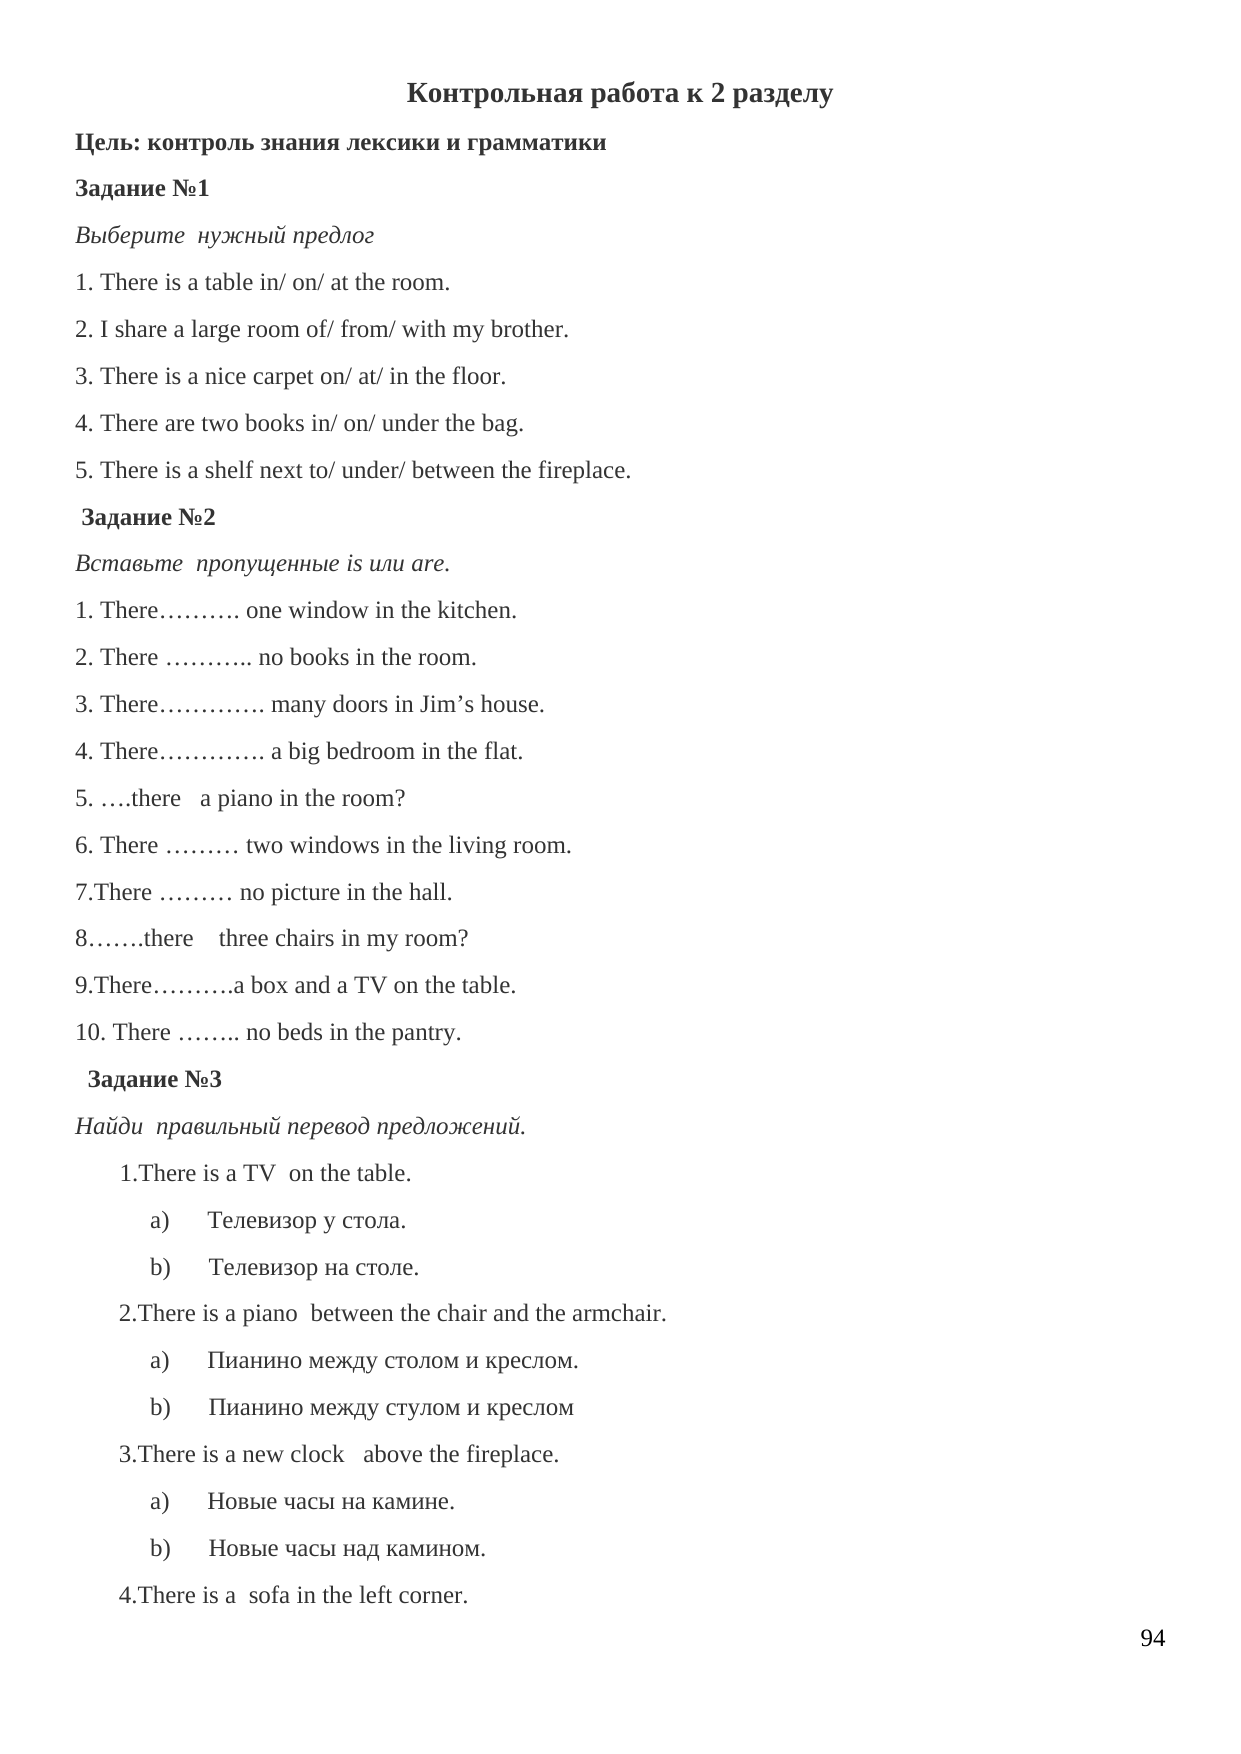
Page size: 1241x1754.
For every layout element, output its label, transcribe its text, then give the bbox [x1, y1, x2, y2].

text 4. There are two books in/ on/ under the bag. [75, 405, 1165, 437]
text b) Пианино между стулом и креслом [150, 1390, 1165, 1421]
text 8…….there three chairs in my room? [75, 921, 1165, 952]
text a) Телевизор у стола. [150, 1202, 1165, 1233]
text Цель: контроль знания лексики и грамматики [75, 124, 1165, 155]
text 3.There is a new clock above the fireplace. [75, 1437, 1165, 1468]
text 1. There………. one window in the kitchen. [75, 593, 1165, 624]
text 5. ….there a piano in the room? [75, 780, 1165, 812]
text Контрольная работа к 2 разделу [75, 75, 1165, 108]
text Вставьте пропущенные is или are. [75, 546, 1165, 577]
text Найди правильный перевод предложений. [75, 1108, 1165, 1140]
text 1. There is a table in/ on/ at the room. [75, 265, 1165, 296]
text Выберите нужный предлог [75, 218, 1165, 249]
text a) Новые часы на камине. [150, 1483, 1165, 1515]
text 1.There is a TV on the table. [119, 1155, 1165, 1187]
text 3. There…………. many doors in Jim’s house. [75, 687, 1165, 718]
text b) Новые часы над камином. [150, 1530, 1165, 1562]
text 7.There ……… no picture in the hall. [75, 874, 1165, 905]
text 10. There …….. no beds in the pantry. [75, 1015, 1165, 1046]
text 3. There is a nice carpet on/ at/ in the floor. [75, 358, 1165, 390]
text 6. There ……… two windows in the living room. [75, 827, 1165, 858]
text 2. I share a large room of/ from/ with my brother. [75, 312, 1165, 343]
text 4.There is a sofa in the left corner. [75, 1577, 1165, 1608]
text 4. There…………. a big bedroom in the flat. [75, 733, 1165, 765]
text 5. There is a shelf next to/ under/ between the fireplace. [75, 452, 1165, 483]
text 9.There……….a box and a TV on the table. [75, 968, 1165, 999]
text b) Телевизор на столе. [150, 1249, 1165, 1280]
text 2.There is a рiano between the chair and the armchair. [75, 1296, 1165, 1327]
text a) Пианино между столом и креслом. [150, 1343, 1165, 1374]
text Задание №1 [75, 171, 1165, 202]
text Задание №3 [75, 1062, 1165, 1093]
text 2. There ……….. no books in the room. [75, 640, 1165, 671]
text Задание №2 [75, 499, 1165, 530]
